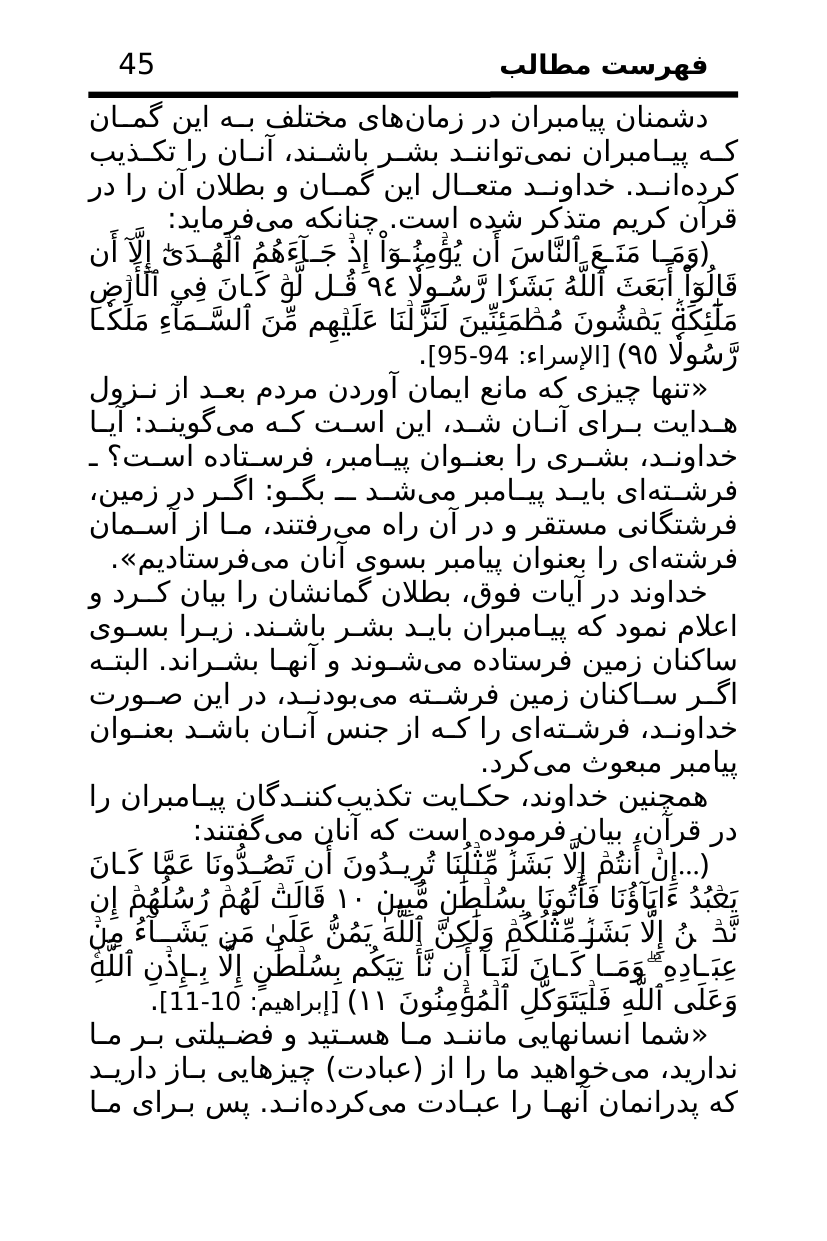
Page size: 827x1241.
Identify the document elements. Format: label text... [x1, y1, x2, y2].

text ﴿وَمَا مَنَعَ ٱلنَّاسَ أَن يُؤۡمِنُوٓاْ إِذۡ جَآءَهُمُ ٱلۡهُدَىٰٓ إِلَّآ أَن قَالُوٓاْ أَبَعَثَ ٱللَّهُ بَشَرٗا رَّسُولٗا ٩٤ قُل لَّوۡ كَانَ فِي ٱلۡأَرۡضِ مَلَٰٓئِكَةٞ يَمۡشُونَ مُطۡمَئِنِّينَ لَنَزَّلۡنَا عَلَيۡهِم مِّنَ ٱلسَّمَآءِ مَلَكٗا رَّسُولٗا ٩٥﴾ [الإسراء: 94-95]. [89, 236, 738, 372]
text دشمنان پیامبران در زمان‌های مختلف به این گمان که پیامبران نمی‌توانند بشر باشند، آنان را تکذیب کرده‌اند. خداوند متعال این گمان و بطلان آن را در قرآن کریم متذکر شده است. چنانکه می‌فرماید: [89, 100, 738, 236]
text ﴿...إِنۡ أَنتُمۡ إِلَّا بَشَرٞ مِّثۡلُنَا تُرِيدُونَ أَن تَصُدُّونَا عَمَّا كَانَ يَعۡبُدُ ءَابَآؤُنَا فَأۡتُونَا بِسُلۡطَٰنٖ مُّبِينٖ ١٠ قَالَتۡ لَهُمۡ رُسُلُهُمۡ إِن نَّحۡنُ إِلَّا بَشَرٞ مِّثۡلُكُمۡ وَلَٰكِنَّ ٱللَّهَ يَمُنُّ عَلَىٰ مَن يَشَآءُ مِنۡ عِبَادِهِۦۖ وَمَا كَانَ لَنَآ أَن نَّأۡتِيَكُم بِسُلۡطَٰنٍ إِلَّا بِإِذۡنِ ٱللَّهِۚ وَعَلَى ٱللَّهِ فَلۡيَتَوَكَّلِ ٱلۡمُؤۡمِنُونَ ١١﴾ [إبراهیم: 10-11]. [89, 847, 738, 1017]
text همچنین خداوند، حکایت تکذیب‌کنندگان پیامبران را در قرآن، بیان فرموده است که آنان می‌گفتند: [89, 779, 738, 847]
text «تنها چیزی که مانع ایمان آوردن مردم بعد از نزول هدایت برای آنان شد، این است که می‌گویند: آیا خداوند، بشری را بعنوان پیامبر، فرستاده است؟ ـ فرشته‌ای باید پیامبر می‌شد ـ بگو: اگر در زمین، فرشتگانی مستقر و در آن راه می‌رفتند، ما از آسمان فرشته‌ای را بعنوان پیامبر بسوی آنان می‌فرستادیم». [89, 372, 738, 575]
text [89, 1017, 738, 1119]
text خداوند در آیات فوق، بطلان گمانشان را بیان کرد و اعلام نمود که پیامبران باید بشر باشند. زیرا بسوی ساکنان زمین فرستاده می‌شوند و آنها بشراند. البته اگر ساکنان زمین فرشته می‌بودند، در این صورت خداوند، فرشته‌ای را که از جنس آنان باشد بعنوان پیامبر مبعوث می‌کرد. [89, 575, 738, 779]
